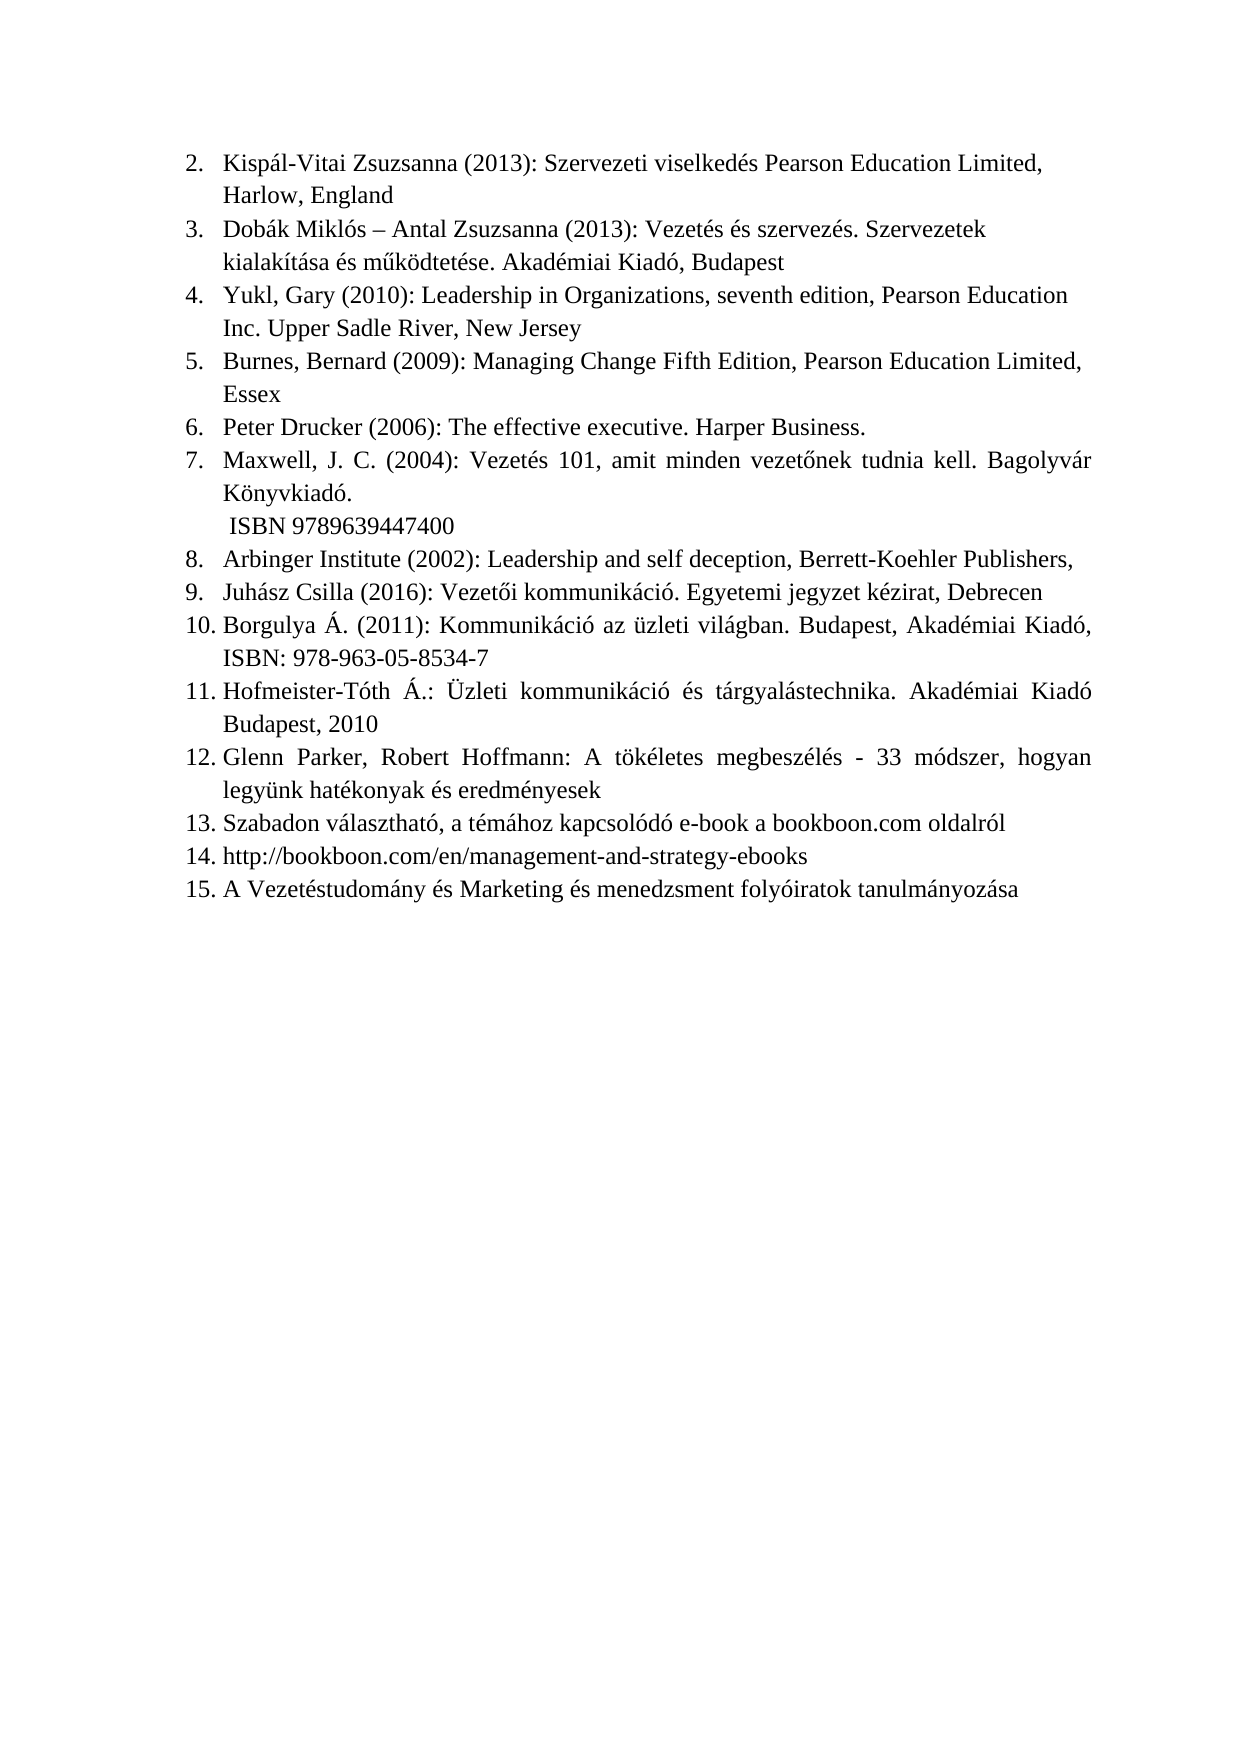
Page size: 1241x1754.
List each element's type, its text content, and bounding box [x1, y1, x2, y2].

list Hofmeister-Tóth Á.: Üzleti kommunikáció és tárgyalástechnika. Akadémiai Kiadó Budapest, 2010 [185, 676, 1093, 738]
list Arbinger Institute (2002): Leadership and self deception, Berrett-Koehler Publishers, [185, 544, 1093, 573]
list Borgulya Á. (2011): Kommunikáció az üzleti világban. Budapest, Akadémiai Kiadó, ISBN: 978-963-05-8534-7 [185, 610, 1093, 672]
list Dobák Miklós – Antal Zsuzsanna (2013): Vezetés és szervezés. Szervezetek kialakítása és működtetése. Akadémiai Kiadó, Budapest [185, 214, 1093, 275]
list Peter Drucker (2006): The effective executive. Harper Business. [185, 412, 1093, 441]
list Glenn Parker, Robert Hoffmann: A tökéletes megbeszélés - 33 módszer, hogyan legyünk hatékonyak és eredményesek [185, 742, 1093, 804]
list Juhász Csilla (2016): Vezetői kommunikáció. Egyetemi jegyzet kézirat, Debrecen [185, 577, 1093, 606]
list Yukl, Gary (2010): Leadership in Organizations, seventh edition, Pearson Education Inc. Upper Sadle River, New Jersey [185, 280, 1093, 341]
list Szabadon választható, a témához kapcsolódó e-book a bookboon.com oldalról [185, 808, 1093, 837]
list Maxwell, J. C. (2004): Vezetés 101, amit minden vezetőnek tudnia kell. Bagolyvár Könyvkiadó. ISBN 9789639447400 [185, 445, 1093, 539]
list Burnes, Bernard (2009): Managing Change Fifth Edition, Pearson Education Limited, Essex [185, 346, 1093, 407]
list http://bookboon.com/en/management-and-strategy-ebooks [185, 841, 1093, 870]
list Kispál-Vitai Zsuzsanna (2013): Szervezeti viselkedés Pearson Education Limited, Harlow, England [185, 148, 1093, 209]
list A Vezetéstudomány és Marketing és menedzsment folyóiratok tanulmányozása [185, 874, 1093, 903]
